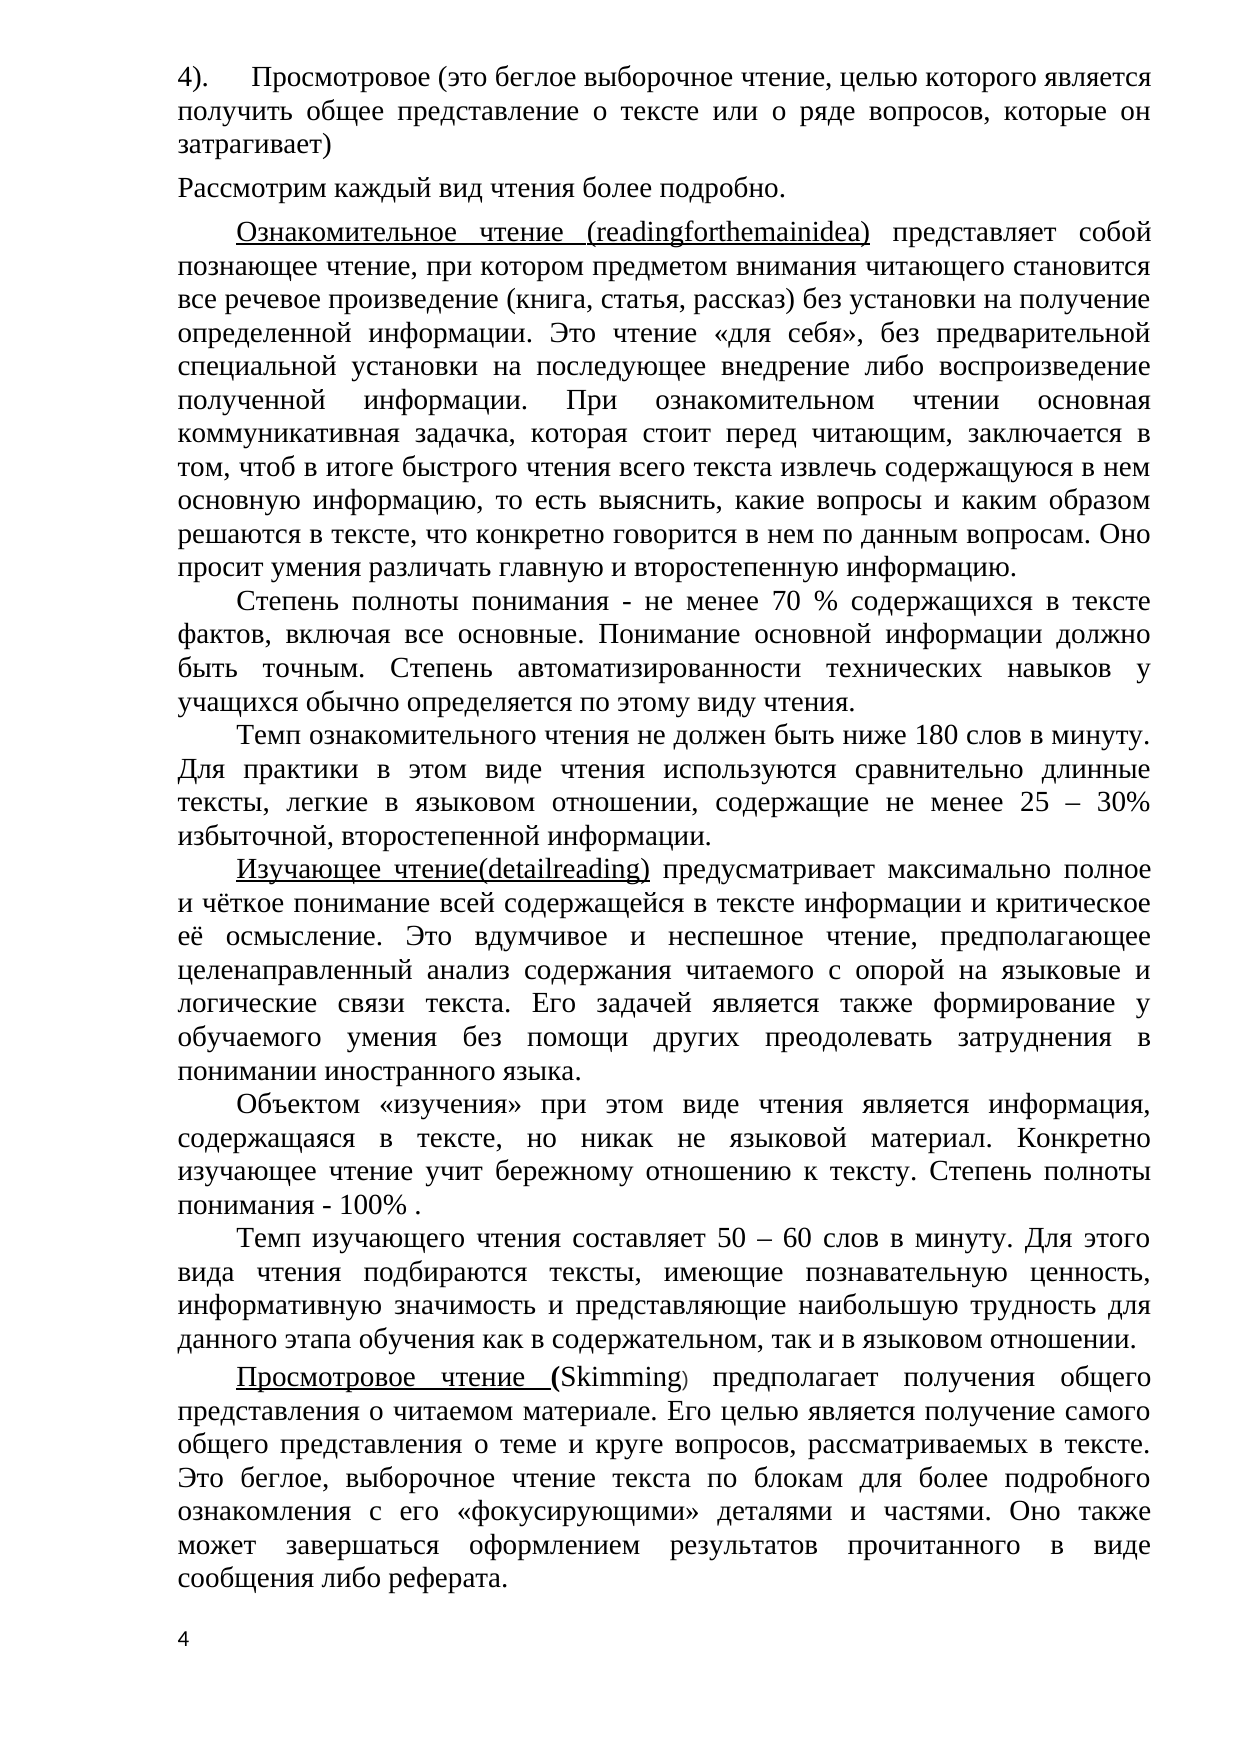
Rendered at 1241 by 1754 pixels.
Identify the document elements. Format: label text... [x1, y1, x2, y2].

text 4). Просмотровое (это беглое выборочное чтение, целью которого является получить общее представление о тексте или о ряде вопросов, которые он затрагивает) [177, 59, 1152, 160]
text Рассмотрим каждый вид чтения более подробно. [177, 170, 1152, 204]
list Степень полноты понимания - не менее 70 % содержащихся в тексте фактов, включая все основные. Понимание основной информации должно быть точным. Степень автоматизированности технических навыков у учащихся обычно определяется по этому виду чтения. [177, 583, 1152, 717]
list Ознакомительное чтение (readingforthemainidea) представляет собой познающее чтение, при котором предметом внимания читающего становится все речевое произведение (книга, статья, рассказ) без установки на получение определенной информации. Это чтение «для себя», без предварительной специальной установки на последующее внедрение либо воспроизведение полученной информации. При ознакомительном чтении основная коммуникативная задачка, которая стоит перед читающим, заключается в том, чтоб в итоге быстрого чтения всего текста извлечь содержащуюся в нем основную информацию, то есть выяснить, какие вопросы и каким образом решаются в тексте, что конкретно говорится в нем по данным вопросам. Оно просит умения различать главную и второстепенную информацию. [177, 214, 1152, 583]
text Объектом «изучения» при этом виде чтения является информация, содержащаяся в тексте, но никак не языковой материал. Конкретно изучающее чтение учит бережному отношению к тексту. Степень полноты понимания - 100% . [177, 1086, 1152, 1220]
text Изучающее чтение(detailreading) предусматривает максимально полное и чёткое понимание всей содержащейся в тексте информации и критическое её осмысление. Это вдумчивое и неспешное чтение, предполагающее целенаправленный анализ содержания читаемого с опорой на языковые и логические связи текста. Его задачей является также формирование у обучаемого умения без помощи других преодолевать затруднения в понимании иностранного языка. [177, 851, 1152, 1086]
text Просмотровое чтение (Skimming) предполагает получения общего представления о читаемом материале. Его целью является получение самого общего представления о теме и круге вопросов, рассматриваемых в тексте. Это беглое, выборочное чтение текста по блокам для более подробного ознакомления с его «фокусирующими» деталями и частями. Оно также может завершаться оформлением результатов прочитанного в виде сообщения либо реферата. [177, 1359, 1152, 1594]
list Темп ознакомительного чтения не должен быть ниже 180 слов в минуту. Для практики в этом виде чтения используются сравнительно длинные тексты, легкие в языковом отношении, содержащие не менее 25 – 30% избыточной, второстепенной информации. [177, 717, 1152, 851]
text Темп изучающего чтения составляет 50 – 60 слов в минуту. Для этого вида чтения подбираются тексты, имеющие познавательную ценность, информативную значимость и представляющие наибольшую трудность для данного этапа обучения как в содержательном, так и в языковом отношении. [177, 1220, 1152, 1354]
